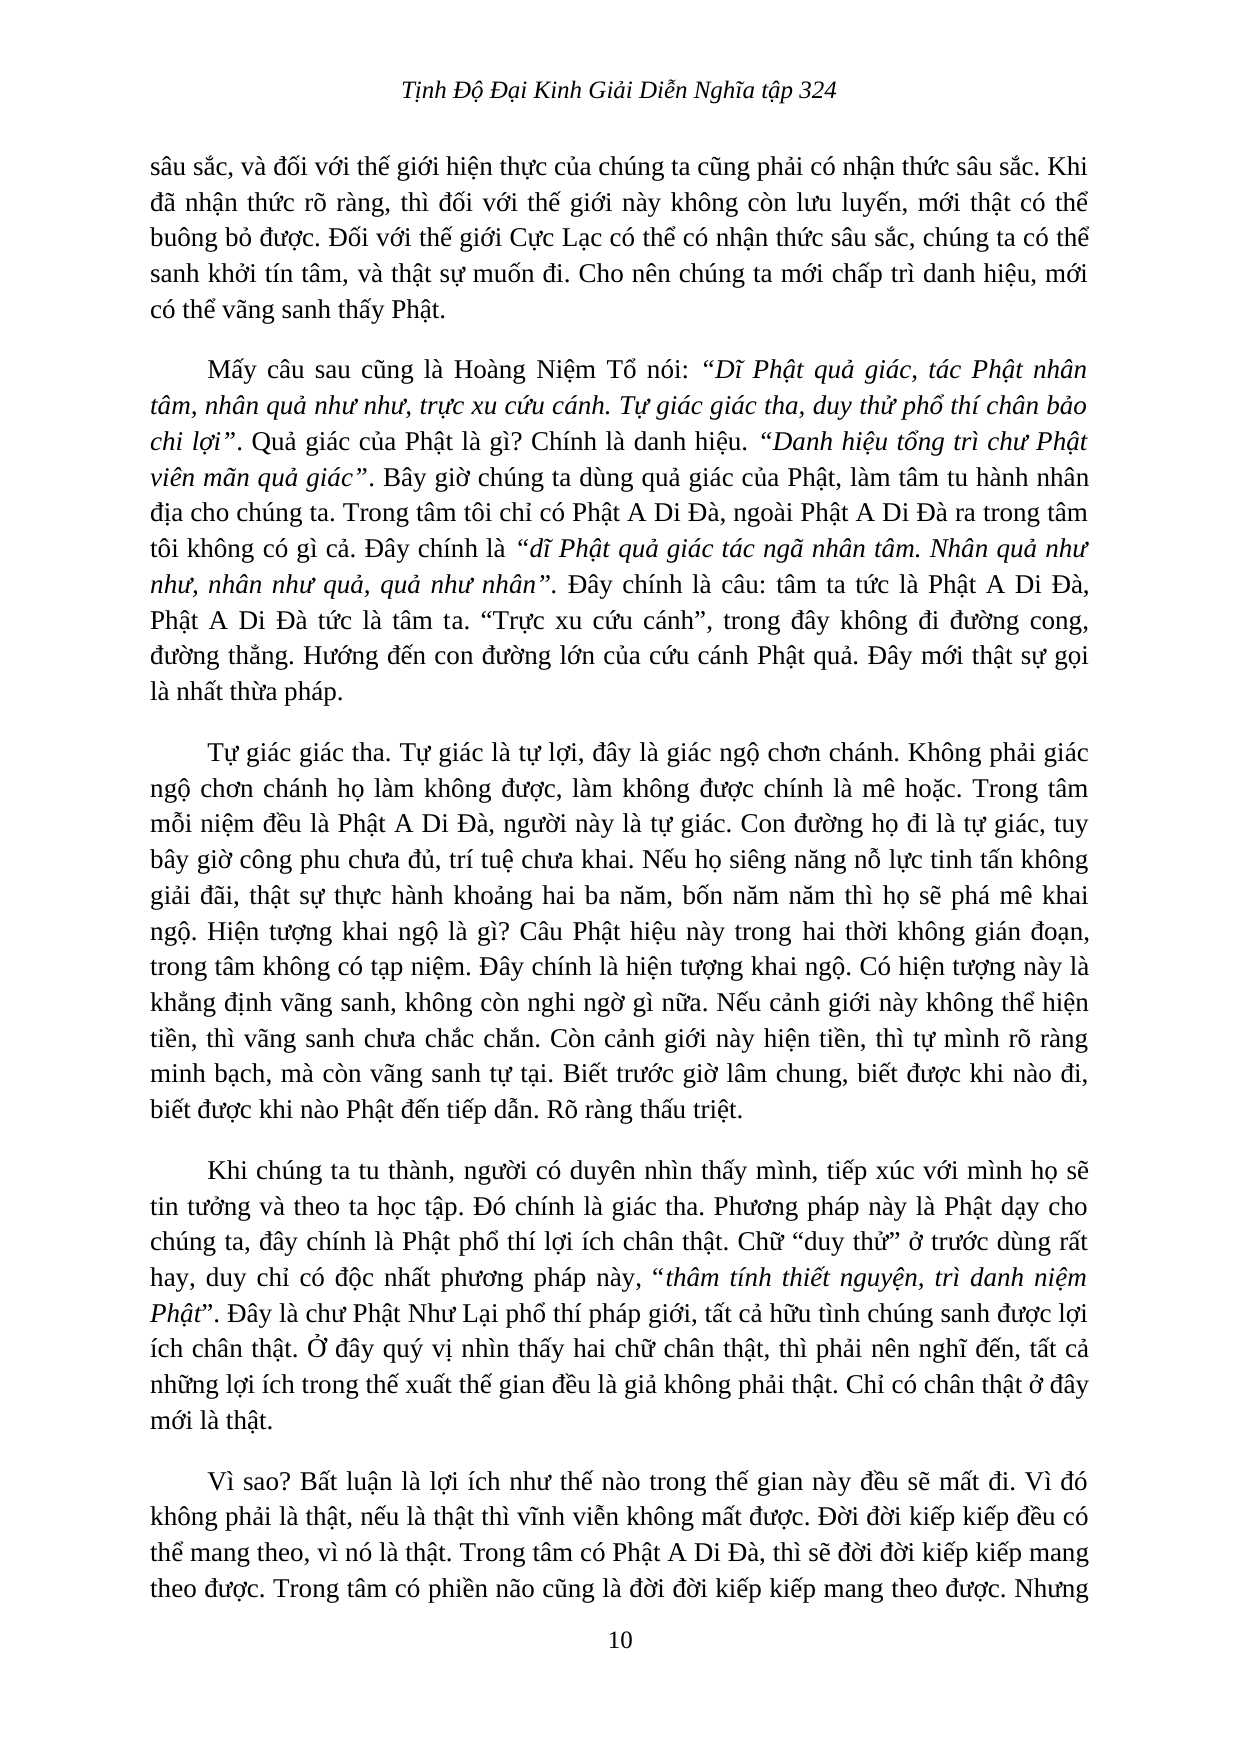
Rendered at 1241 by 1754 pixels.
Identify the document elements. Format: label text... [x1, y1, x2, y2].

text Tự giác giác tha. Tự giác là tự lợi, đây là giác ngộ chơn chánh. Không phải giác ngộ chơn chánh họ làm không được, làm không được chính là mê hoặc. Trong tâm mỗi niệm đều là Phật A Di Đà, người này là tự giác. Con đường họ đi là tự giác, tuy bây giờ công phu chưa đủ, trí tuệ chưa khai. Nếu họ siêng năng nỗ lực tinh tấn không giải đãi, thật sự thực hành khoảng hai ba năm, bốn năm năm thì họ sẽ phá mê khai ngộ. Hiện tượng khai ngộ là gì? Câu Phật hiệu này trong hai thời không gián đoạn, trong tâm không có tạp niệm. Đây chính là hiện tượng khai ngộ. Có hiện tượng này là khẳng định vãng sanh, không còn nghi ngờ gì nữa. Nếu cảnh giới này không thể hiện tiền, thì vãng sanh chưa chắc chắn. Còn cảnh giới này hiện tiền, thì tự mình rõ ràng minh bạch, mà còn vãng sanh tự tại. Biết trước giờ lâm chung, biết được khi nào đi, biết được khi nào Phật đến tiếp dẫn. Rõ ràng thấu triệt. [150, 736, 1090, 1124]
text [150, 150, 1090, 324]
text Khi chúng ta tu thành, người có duyên nhìn thấy mình, tiếp xúc với mình họ sẽ tin tưởng và theo ta học tập. Đó chính là giác tha. Phương pháp này là Phật dạy cho chúng ta, đây chính là Phật phổ thí lợi ích chân thật. Chữ “duy thử” ở trước dùng rất hay, duy chỉ có độc nhất phương pháp này, “thâm tính thiết nguyện, trì danh niệm Phật”. Đây là chư Phật Như Lại phổ thí pháp giới, tất cả hữu tình chúng sanh được lợi ích chân thật. Ở đây quý vị nhìn thấy hai chữ chân thật, thì phải nên nghĩ đến, tất cả những lợi ích trong thế xuất thế gian đều là giả không phải thật. Chỉ có chân thật ở đây mới là thật. [150, 1154, 1090, 1435]
text Mấy câu sau cũng là Hoàng Niệm Tổ nói: “Dĩ Phật quả giác, tác Phật nhân tâm, nhân quả như như, trực xu cứu cánh. Tự giác giác tha, duy thử phổ thí chân bảo chi lợi”. Quả giác của Phật là gì? Chính là danh hiệu. “Danh hiệu tổng trì chư Phật viên mãn quả giác”. Bây giờ chúng ta dùng quả giác của Phật, làm tâm tu hành nhân địa cho chúng ta. Trong tâm tôi chỉ có Phật A Di Đà, ngoài Phật A Di Đà ra trong tâm tôi không có gì cả. Đây chính là “dĩ Phật quả giác tác ngã nhân tâm. Nhân quả như như, nhân như quả, quả như nhân”. Đây chính là câu: tâm ta tức là Phật A Di Đà, Phật A Di Đà tức là tâm ta. “Trực xu cứu cánh”, trong đây không đi đường cong, đường thẳng. Hướng đến con đường lớn của cứu cánh Phật quả. Đây mới thật sự gọi là nhất thừa pháp. [150, 354, 1090, 706]
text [150, 1465, 1090, 1603]
